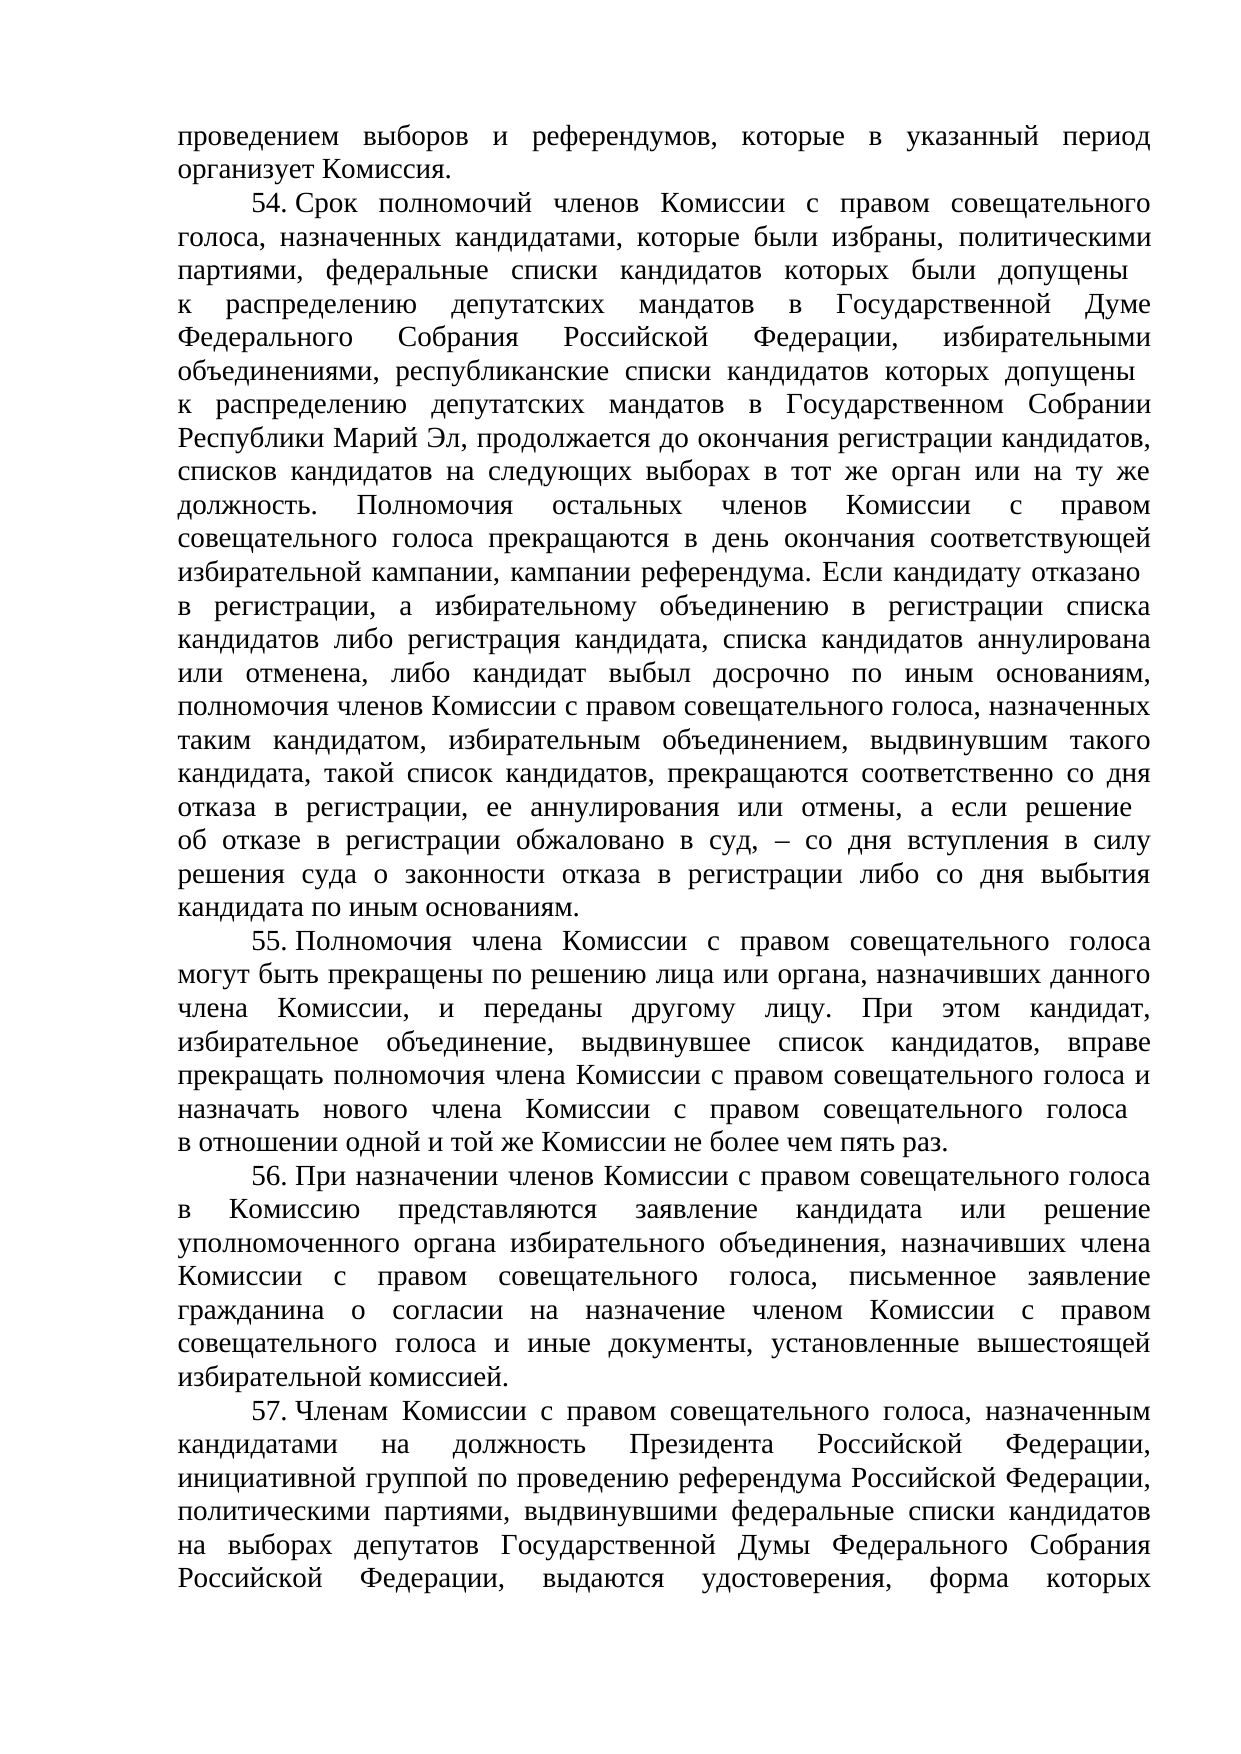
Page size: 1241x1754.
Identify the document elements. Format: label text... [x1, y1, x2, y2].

text 54. Срок полномочий членов Комиссии с правом совещательного голоса, назначенных кандидатами, которые были избраны, политическими партиями, федеральные списки кандидатов которых были допущены к распределению депутатских мандатов в Государственной Думе Федерального Собрания Российской Федерации, избирательными объединениями, республиканские списки кандидатов которых допущены к распределению депутатских мандатов в Государственном Собрании Республики Марий Эл, продолжается до окончания регистрации кандидатов, списков кандидатов на следующих выборах в тот же орган или на ту же должность. Полномочия остальных членов Комиссии с правом совещательного голоса прекращаются в день окончания соответствующей избирательной кампании, кампании референдума. Если кандидату отказано в регистрации, а избирательному объединению в регистрации списка кандидатов либо регистрация кандидата, списка кандидатов аннулирована или отменена, либо кандидат выбыл досрочно по иным основаниям, полномочия членов Комиссии с правом совещательного голоса, назначенных таким кандидатом, избирательным объединением, выдвинувшим такого кандидата, такой список кандидатов, прекращаются соответственно со дня отказа в регистрации, ее аннулирования или отмены, а если решение об отказе в регистрации обжаловано в суд, – со дня вступления в силу решения суда о законности отказа в регистрации либо со дня выбытия кандидата по иным основаниям. [177, 185, 1152, 923]
text 55. Полномочия члена Комиссии с правом совещательного голоса могут быть прекращены по решению лица или органа, назначивших данного члена Комиссии, и переданы другому лицу. При этом кандидат, избирательное объединение, выдвинувшее список кандидатов, вправе прекращать полномочия члена Комиссии с правом совещательного голоса и назначать нового члена Комиссии с правом совещательного голоса в отношении одной и той же Комиссии не более чем пять раз. [177, 923, 1152, 1158]
text 56. При назначении членов Комиссии с правом совещательного голоса в Комиссию представляются заявление кандидата или решение уполномоченного органа избирательного объединения, назначивших члена Комиссии с правом совещательного голоса, письменное заявление гражданина о согласии на назначение членом Комиссии с правом совещательного голоса и иные документы, установленные вышестоящей избирательной комиссией. [177, 1158, 1152, 1393]
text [177, 1393, 1152, 1594]
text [177, 118, 1152, 185]
